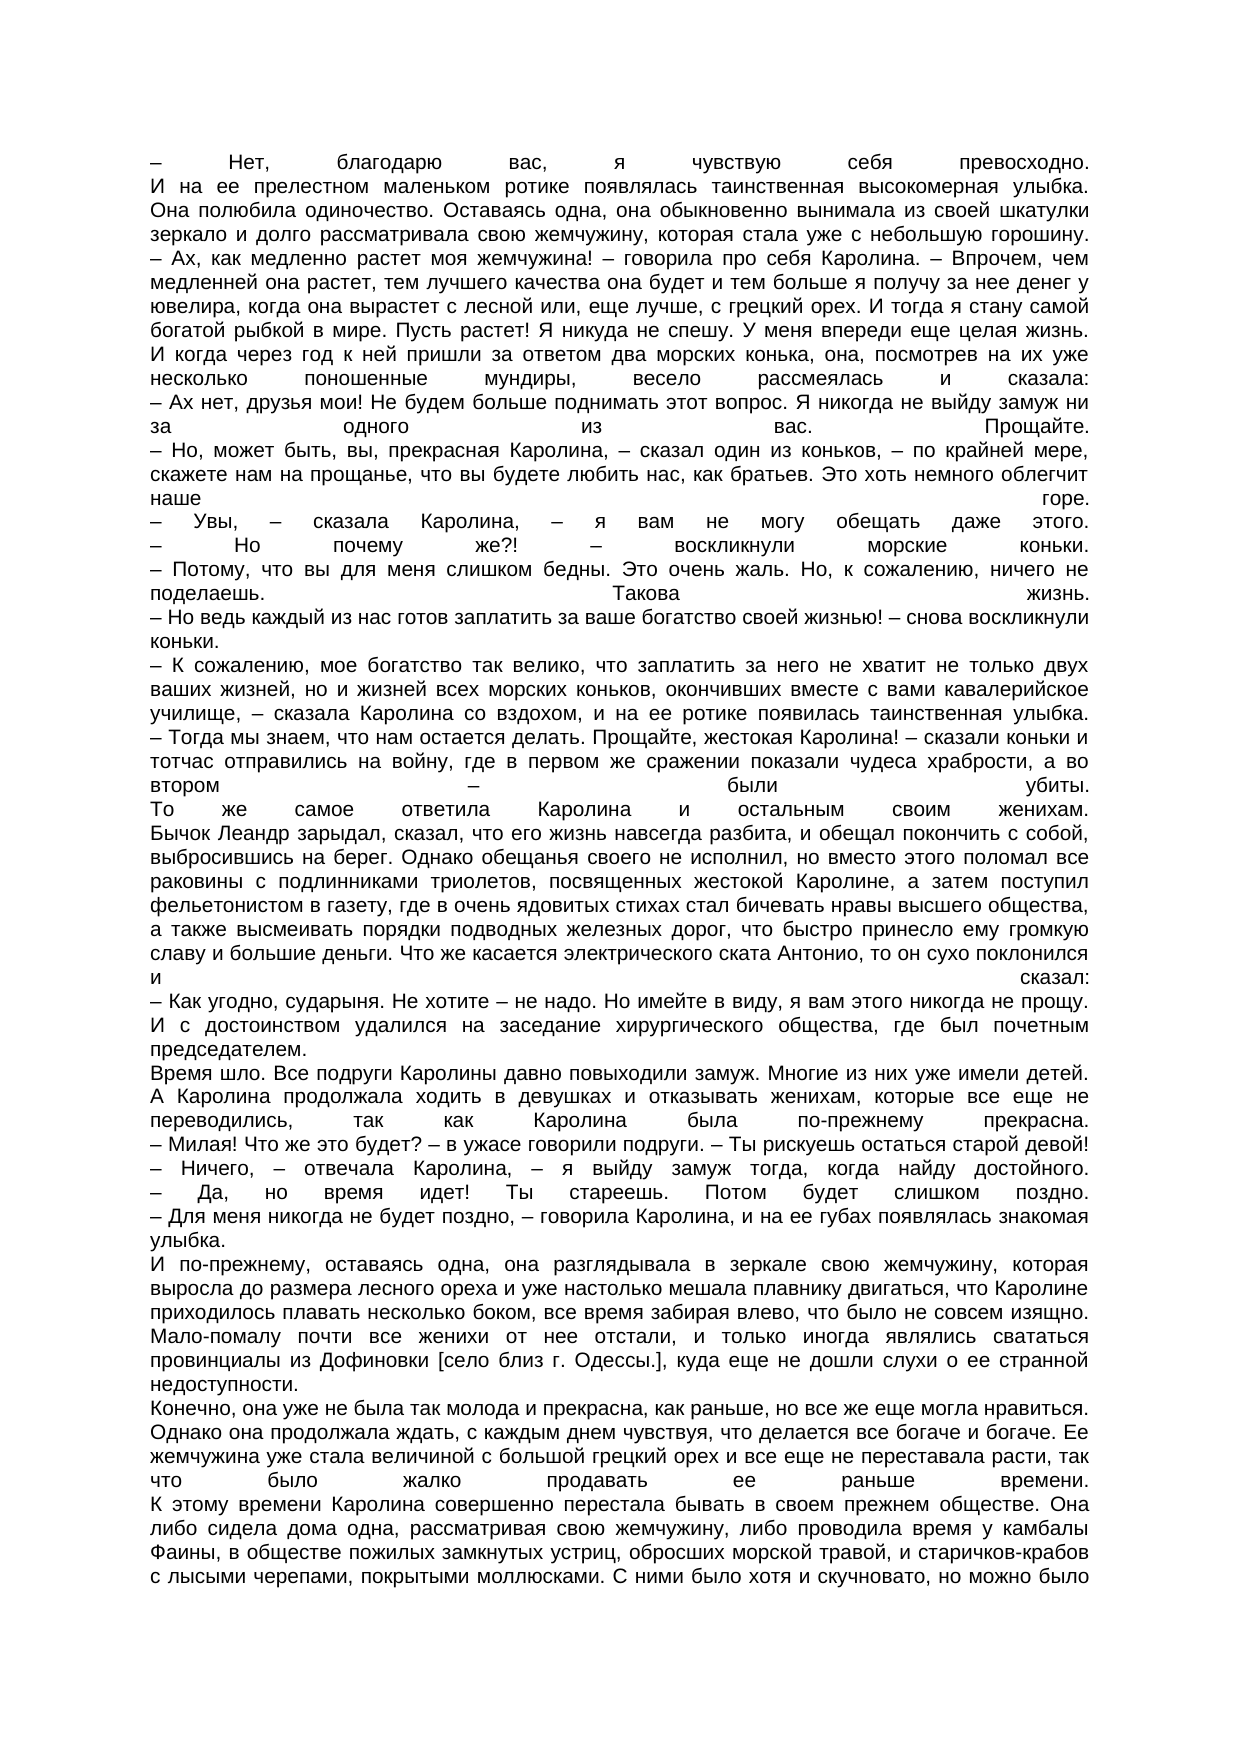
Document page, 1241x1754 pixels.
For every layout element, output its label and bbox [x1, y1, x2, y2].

text [150, 150, 1090, 1587]
